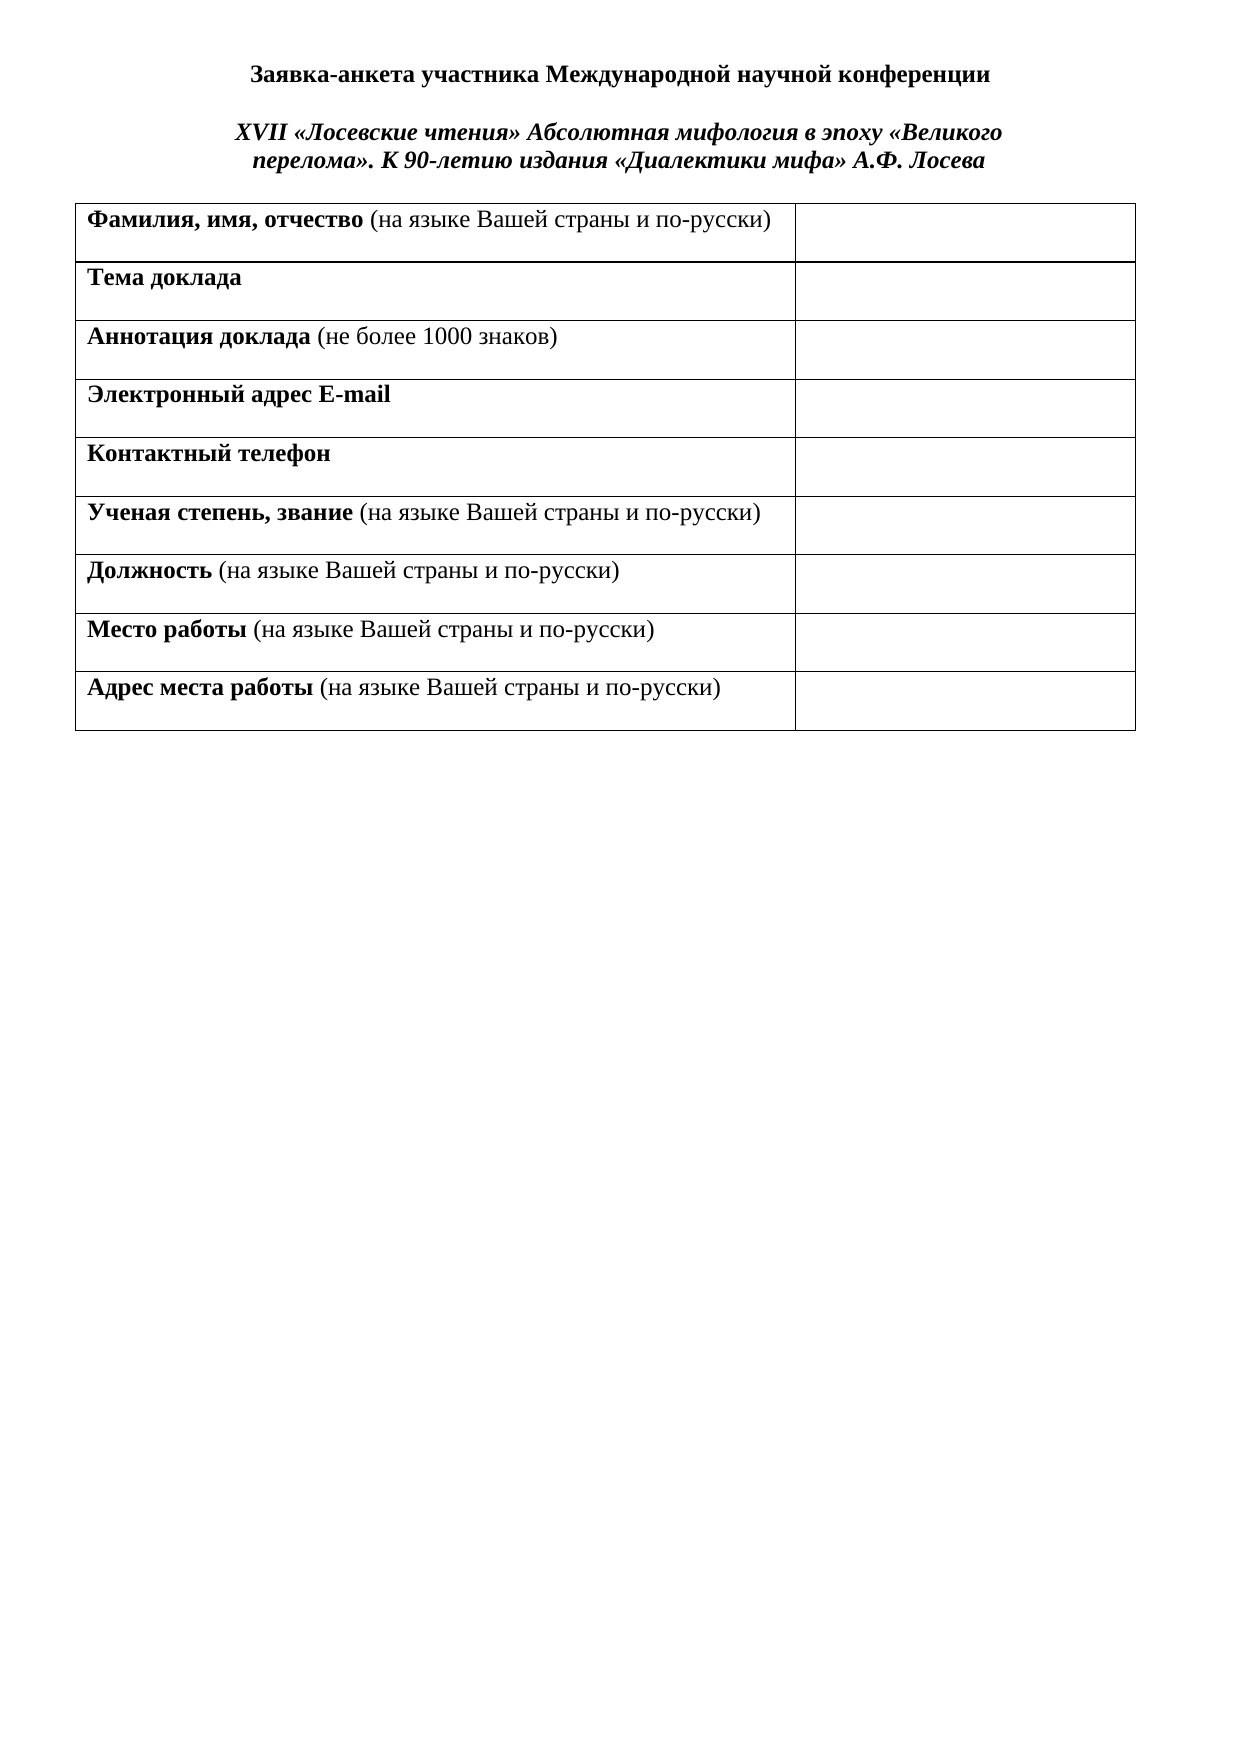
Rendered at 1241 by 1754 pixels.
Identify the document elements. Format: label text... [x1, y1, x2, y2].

text Заявка-анкета участника Международной научной конференции [75, 59, 1165, 88]
table_cell Место работы (на языке Вашей страны и по-русски) [76, 614, 795, 671]
table_cell Аннотация доклада (не более 1000 знаков) [76, 321, 795, 378]
table_cell [796, 263, 1135, 320]
table_cell [796, 614, 1135, 671]
text XVII «Лосевские чтения» Абсолютная мифология в эпоху «Великого [75, 117, 1165, 145]
table_cell Электронный адрес E-mail [76, 380, 795, 437]
table_cell Должность (на языке Вашей страны и по-русски) [76, 555, 795, 613]
table_cell [796, 321, 1135, 378]
table_cell [796, 380, 1135, 437]
table_cell [796, 672, 1135, 730]
table_header Фамилия, имя, отчество (на языке Вашей страны и по-русски) [76, 204, 795, 261]
table_cell Ученая степень, звание (на языке Вашей страны и по-русски) [76, 497, 795, 554]
table_cell Тема доклада [76, 263, 795, 320]
table_cell Контактный телефон [76, 438, 795, 496]
table_cell Адрес места работы (на языке Вашей страны и по-русски) [76, 672, 795, 730]
table_cell [796, 497, 1135, 554]
text перелома». К 90-летию издания «Диалектики мифа» А.Ф. Лосева [75, 145, 1165, 174]
table_header [796, 204, 1135, 261]
table_cell [796, 438, 1135, 496]
table_cell [796, 555, 1135, 613]
